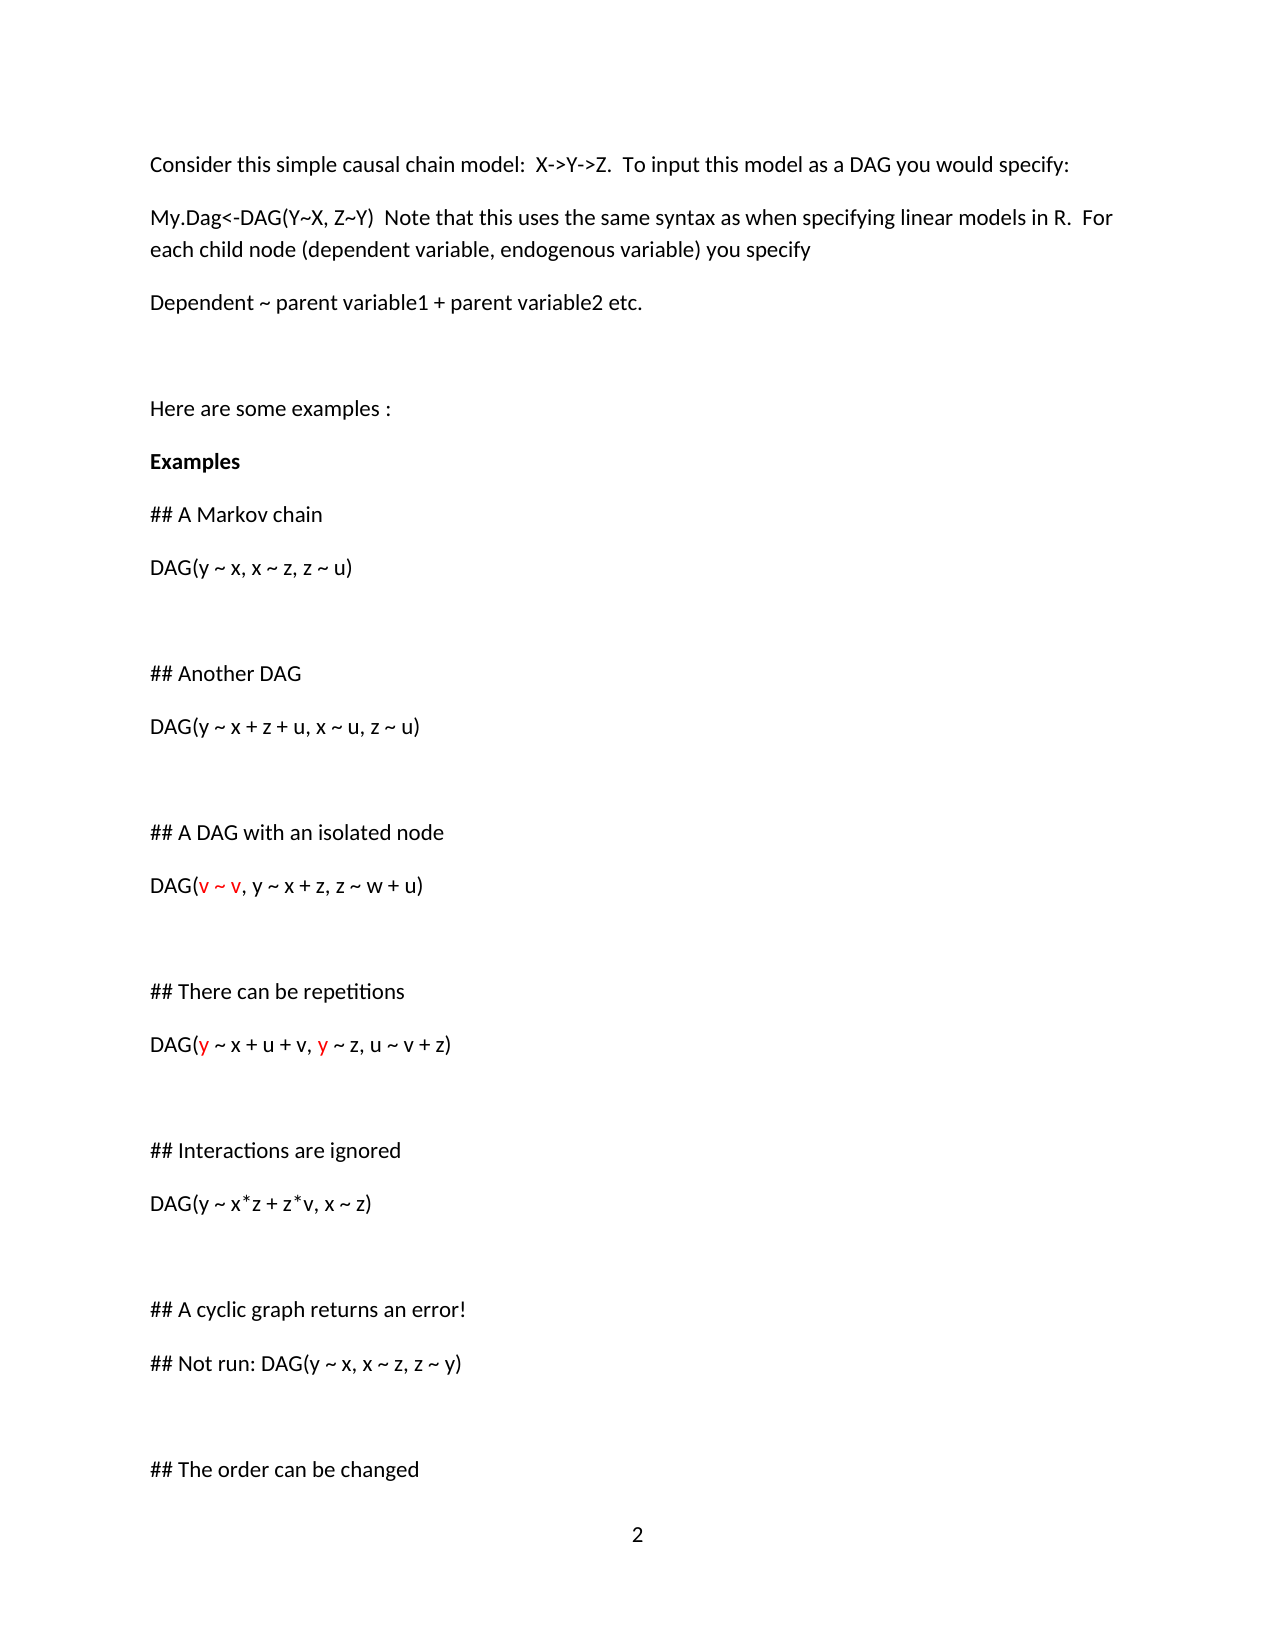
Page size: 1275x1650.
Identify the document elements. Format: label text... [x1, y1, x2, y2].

text ## There can be repetitions [150, 977, 1125, 1006]
text ## A Markov chain [150, 500, 1125, 528]
text ## The order can be changed [150, 1455, 1125, 1483]
text DAG(y ~ x + u + v, y ~ z, u ~ v + z) [150, 1031, 1125, 1058]
text ## Not run: DAG(y ~ x, x ~ z, z ~ y) [150, 1349, 1125, 1377]
text ## Interactions are ignored [150, 1137, 1125, 1164]
text DAG(y ~ x*z + z*v, x ~ z) [150, 1189, 1125, 1218]
text Dependent ~ parent variable1 + parent variable2 etc. [150, 288, 1125, 316]
text DAG(v ~ v, y ~ x + z, z ~ w + u) [150, 871, 1125, 899]
text My.Dag<-DAG(Y~X, Z~Y) Note that this uses the same syntax as when specifying linear models in R. For each child node (dependent variable, endogenous variable) you specify [150, 203, 1125, 263]
text Examples [150, 447, 1125, 475]
text Consider this simple causal chain model: X->Y->Z. To input this model as a DAG you would specify: [150, 150, 1125, 178]
text ## Another DAG [150, 659, 1125, 687]
text DAG(y ~ x + z + u, x ~ u, z ~ u) [150, 712, 1125, 740]
text Here are some examples : [150, 394, 1125, 422]
text ## A DAG with an isolated node [150, 818, 1125, 846]
text DAG(y ~ x, x ~ z, z ~ u) [150, 553, 1125, 581]
text ## A cyclic graph returns an error! [150, 1296, 1125, 1324]
